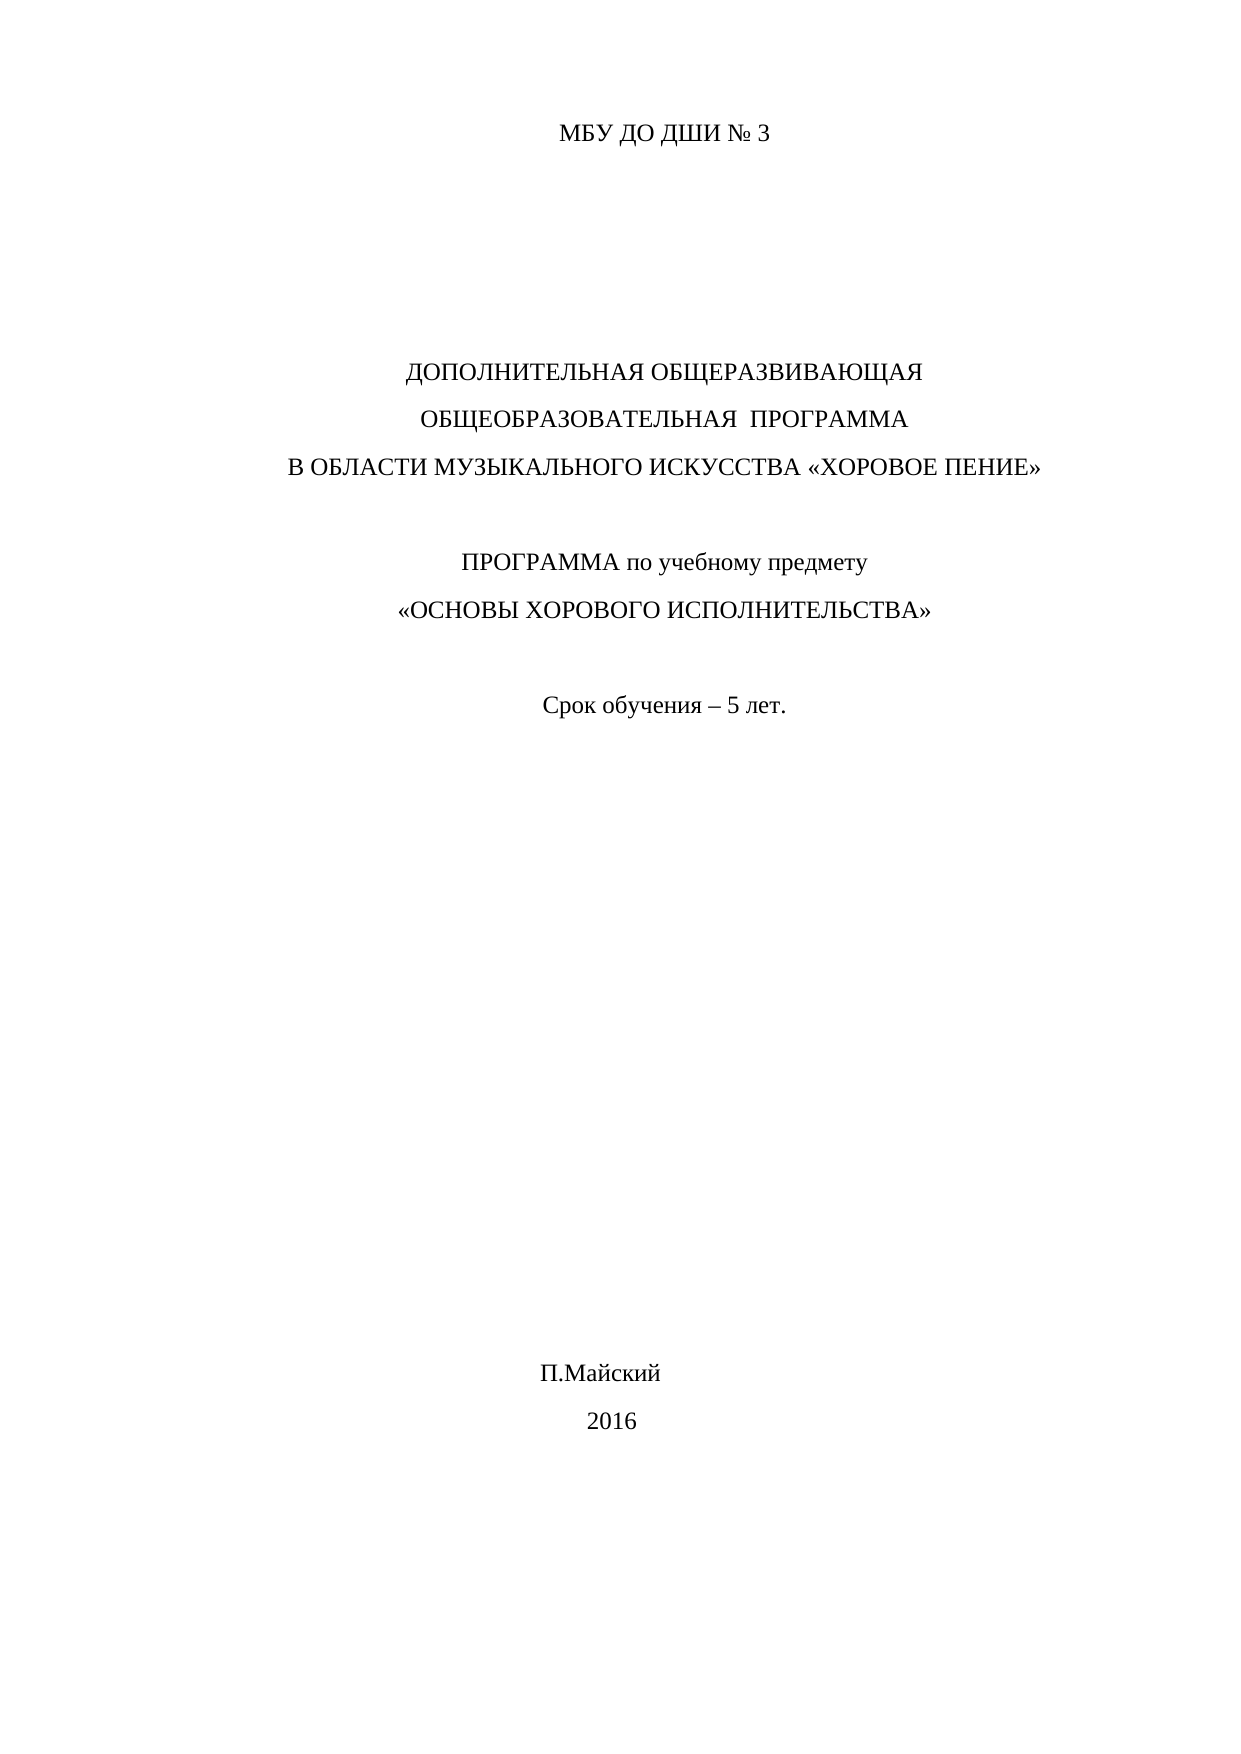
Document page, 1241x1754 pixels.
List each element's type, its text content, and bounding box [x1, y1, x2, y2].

text «ОСНОВЫ ХОРОВОГО ИСПОЛНИТЕЛЬСТВА» [177, 595, 1152, 624]
text МБУ ДО ДШИ № 3 [177, 118, 1152, 147]
text П.Майский [177, 1358, 1152, 1387]
text ДОПОЛНИТЕЛЬНАЯ ОБЩЕРАЗВИВАЮЩАЯ [177, 357, 1152, 385]
text ОБЩЕОБРАЗОВАТЕЛЬНАЯ ПРОГРАММА [177, 404, 1152, 433]
text Срок обучения – 5 лет. [177, 691, 1152, 719]
text В ОБЛАСТИ МУЗЫКАЛЬНОГО ИСКУССТВА «ХОРОВОЕ ПЕНИЕ» [177, 452, 1152, 481]
text 2016 [177, 1406, 1152, 1435]
text ПРОГРАММА по учебному предмету [177, 547, 1152, 576]
